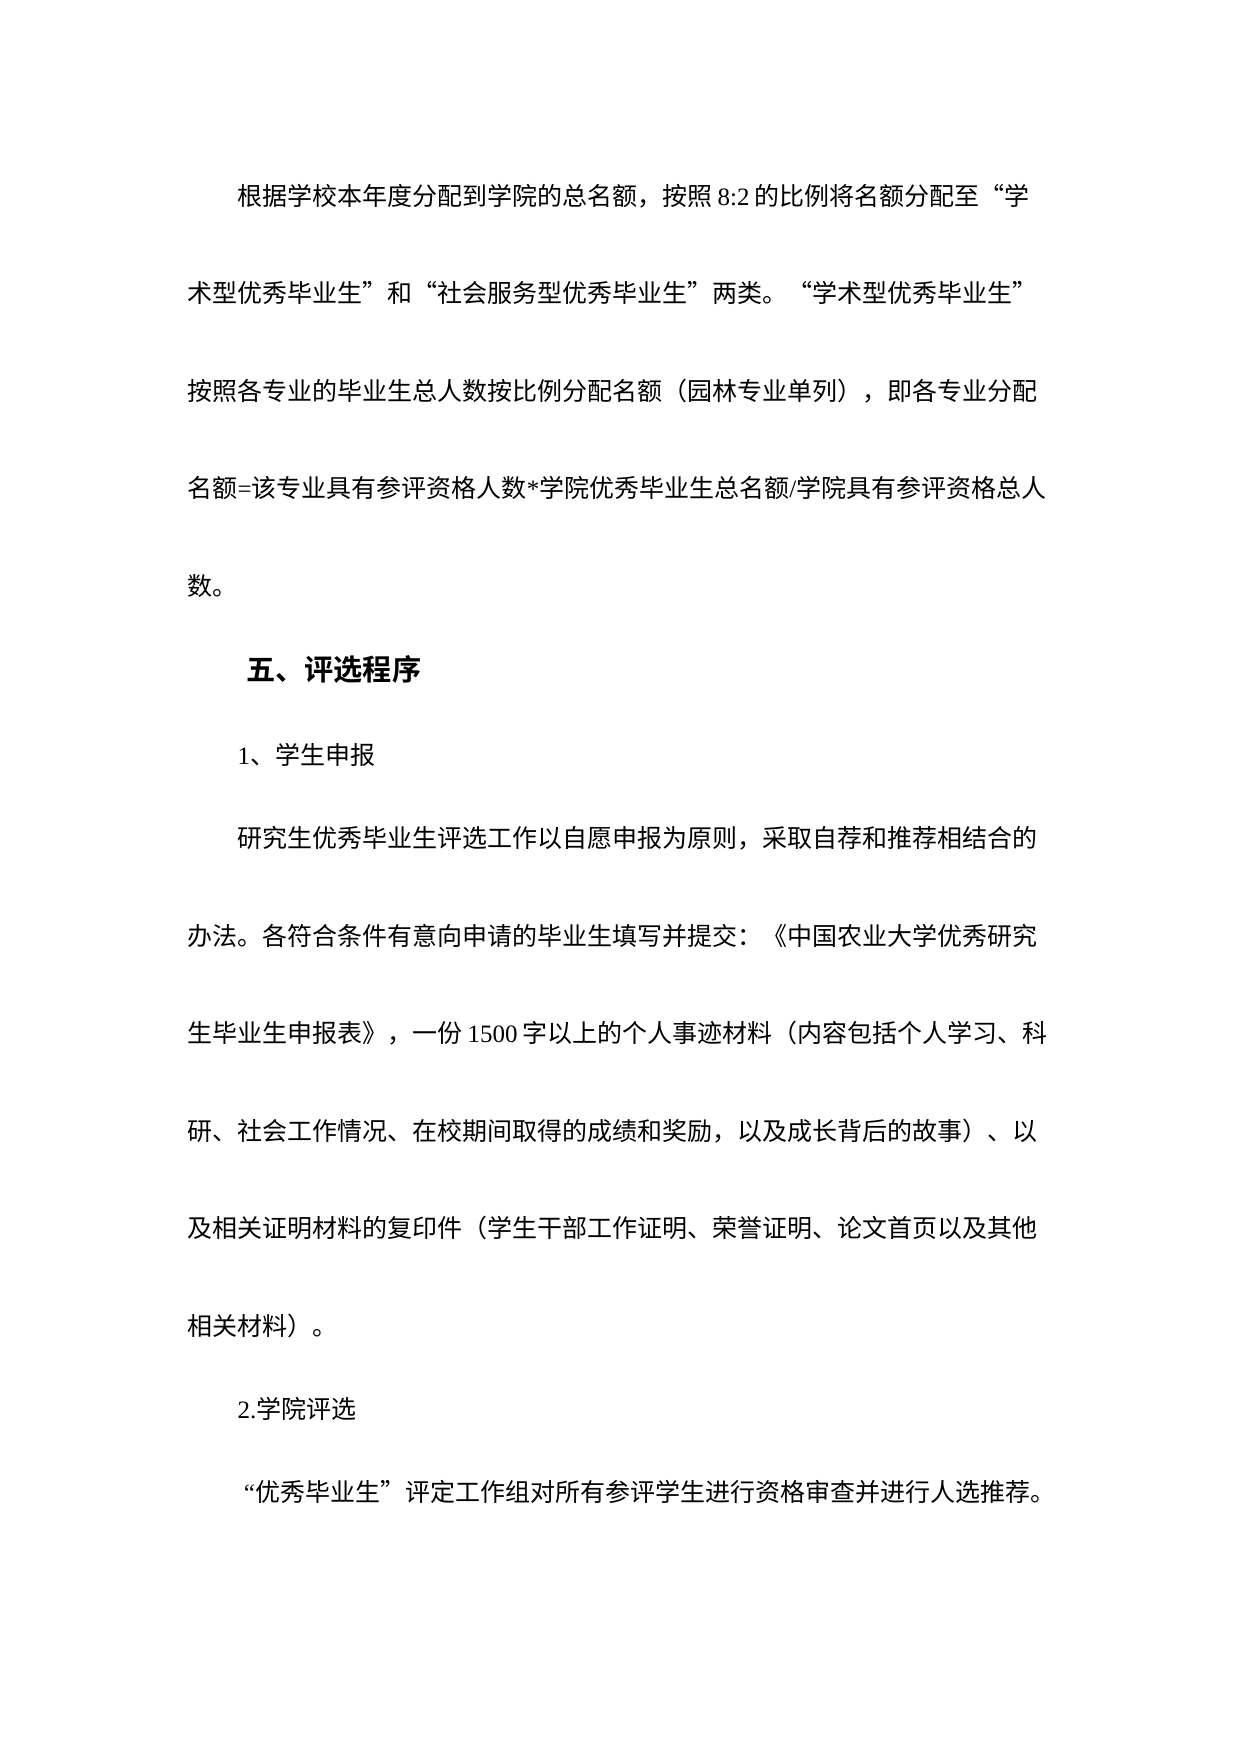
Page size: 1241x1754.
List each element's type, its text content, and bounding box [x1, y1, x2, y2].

text “优秀毕业生”评定工作组对所有参评学生进行资格审查并进行人选推荐。 [187, 1458, 1053, 1523]
text 1、学生申报 [187, 721, 1053, 786]
text 五、评选程序 [187, 635, 1053, 700]
text 研究生优秀毕业生评选工作以自愿申报为原则，采取自荐和推荐相结合的办法。各符合条件有意向申请的毕业生填写并提交：《中国农业大学优秀研究生毕业生申报表》，一份1500字以上的个人事迹材料（内容包括个人学习、科研、社会工作情况、在校期间取得的成绩和奖励，以及成长背后的故事）、以及相关证明材料的复印件（学生干部工作证明、荣誉证明、论文首页以及其他相关材料）。 [187, 804, 1053, 1357]
text 2.学院评选 [187, 1375, 1053, 1440]
text 根据学校本年度分配到学院的总名额，按照8:2的比例将名额分配至“学术型优秀毕业生”和“社会服务型优秀毕业生”两类。“学术型优秀毕业生”按照各专业的毕业生总人数按比例分配名额（园林专业单列），即各专业分配名额=该专业具有参评资格人数*学院优秀毕业生总名额/学院具有参评资格总人数。 [187, 162, 1053, 617]
